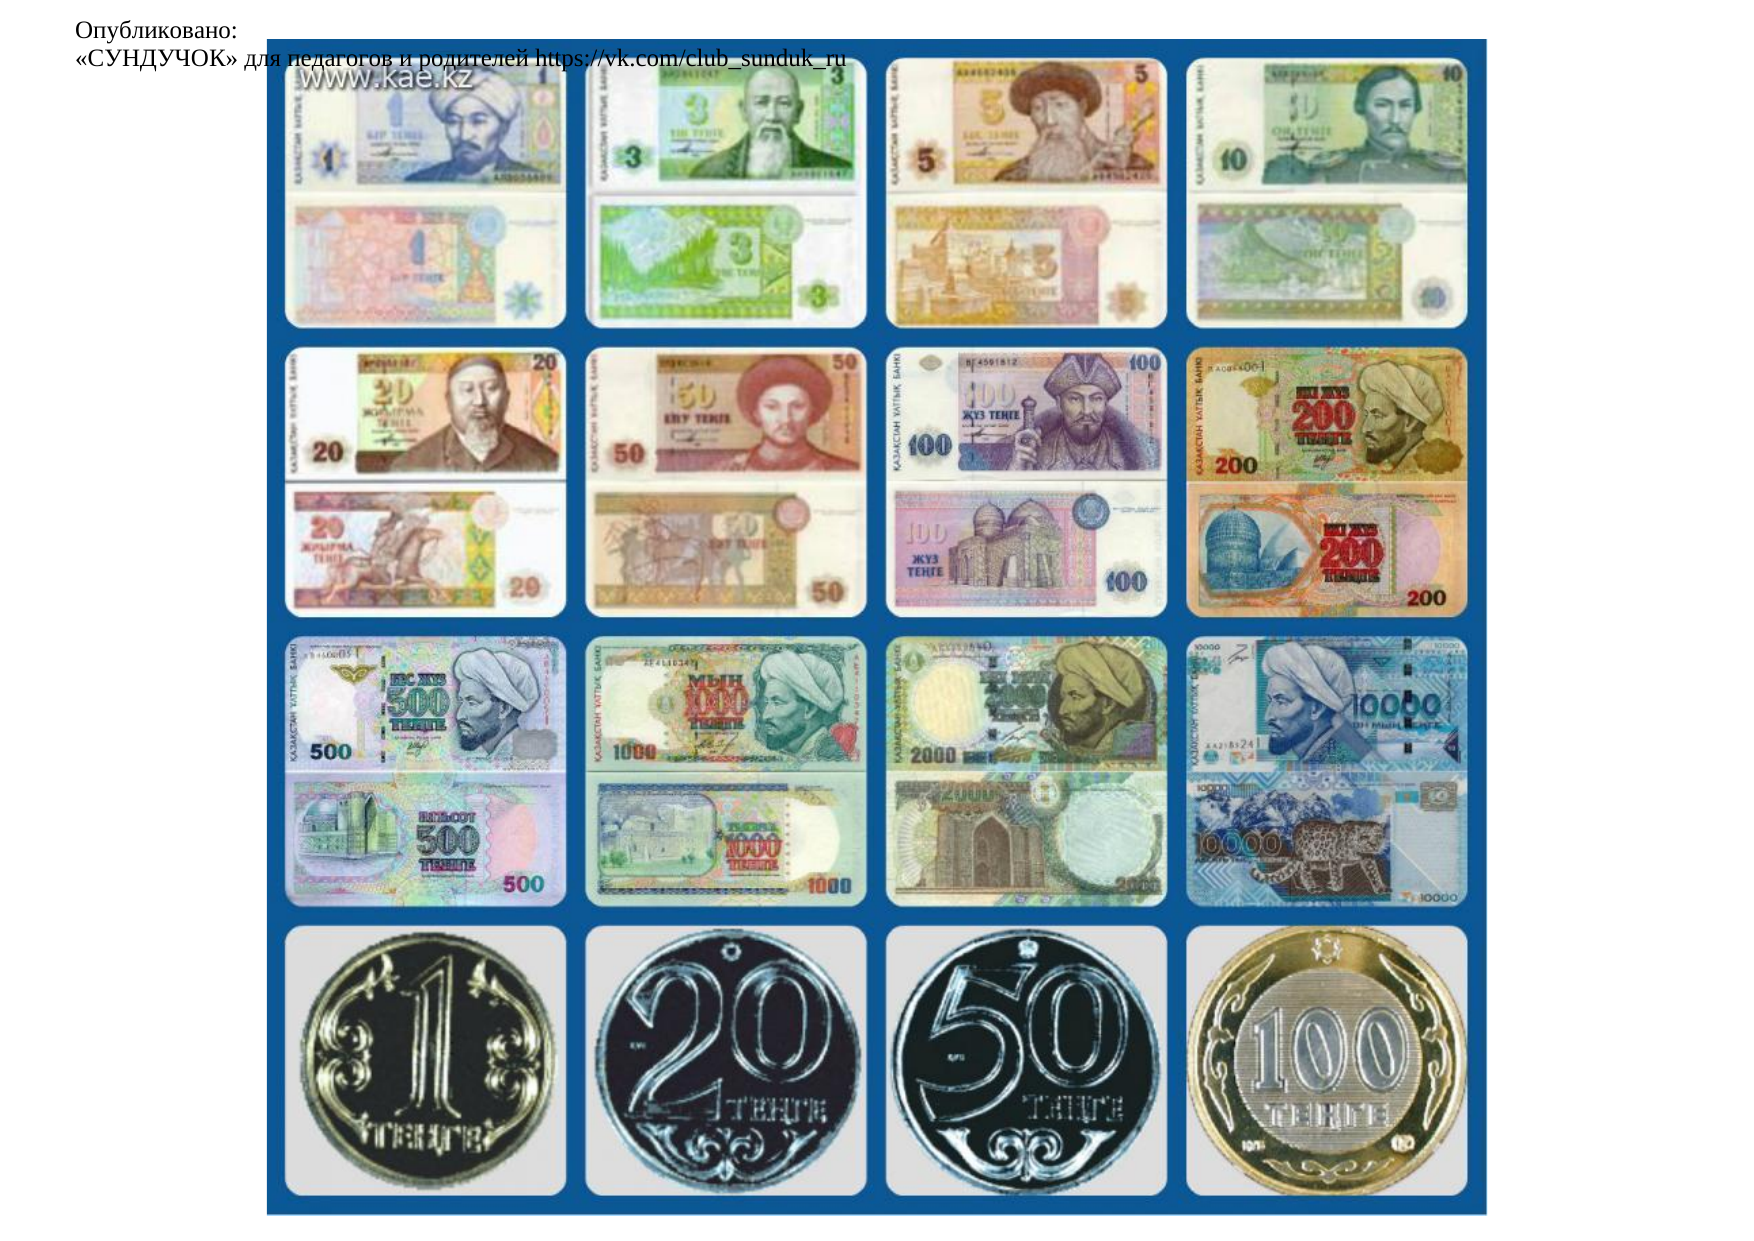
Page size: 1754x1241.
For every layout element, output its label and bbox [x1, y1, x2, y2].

picture [266, 39, 1488, 1216]
